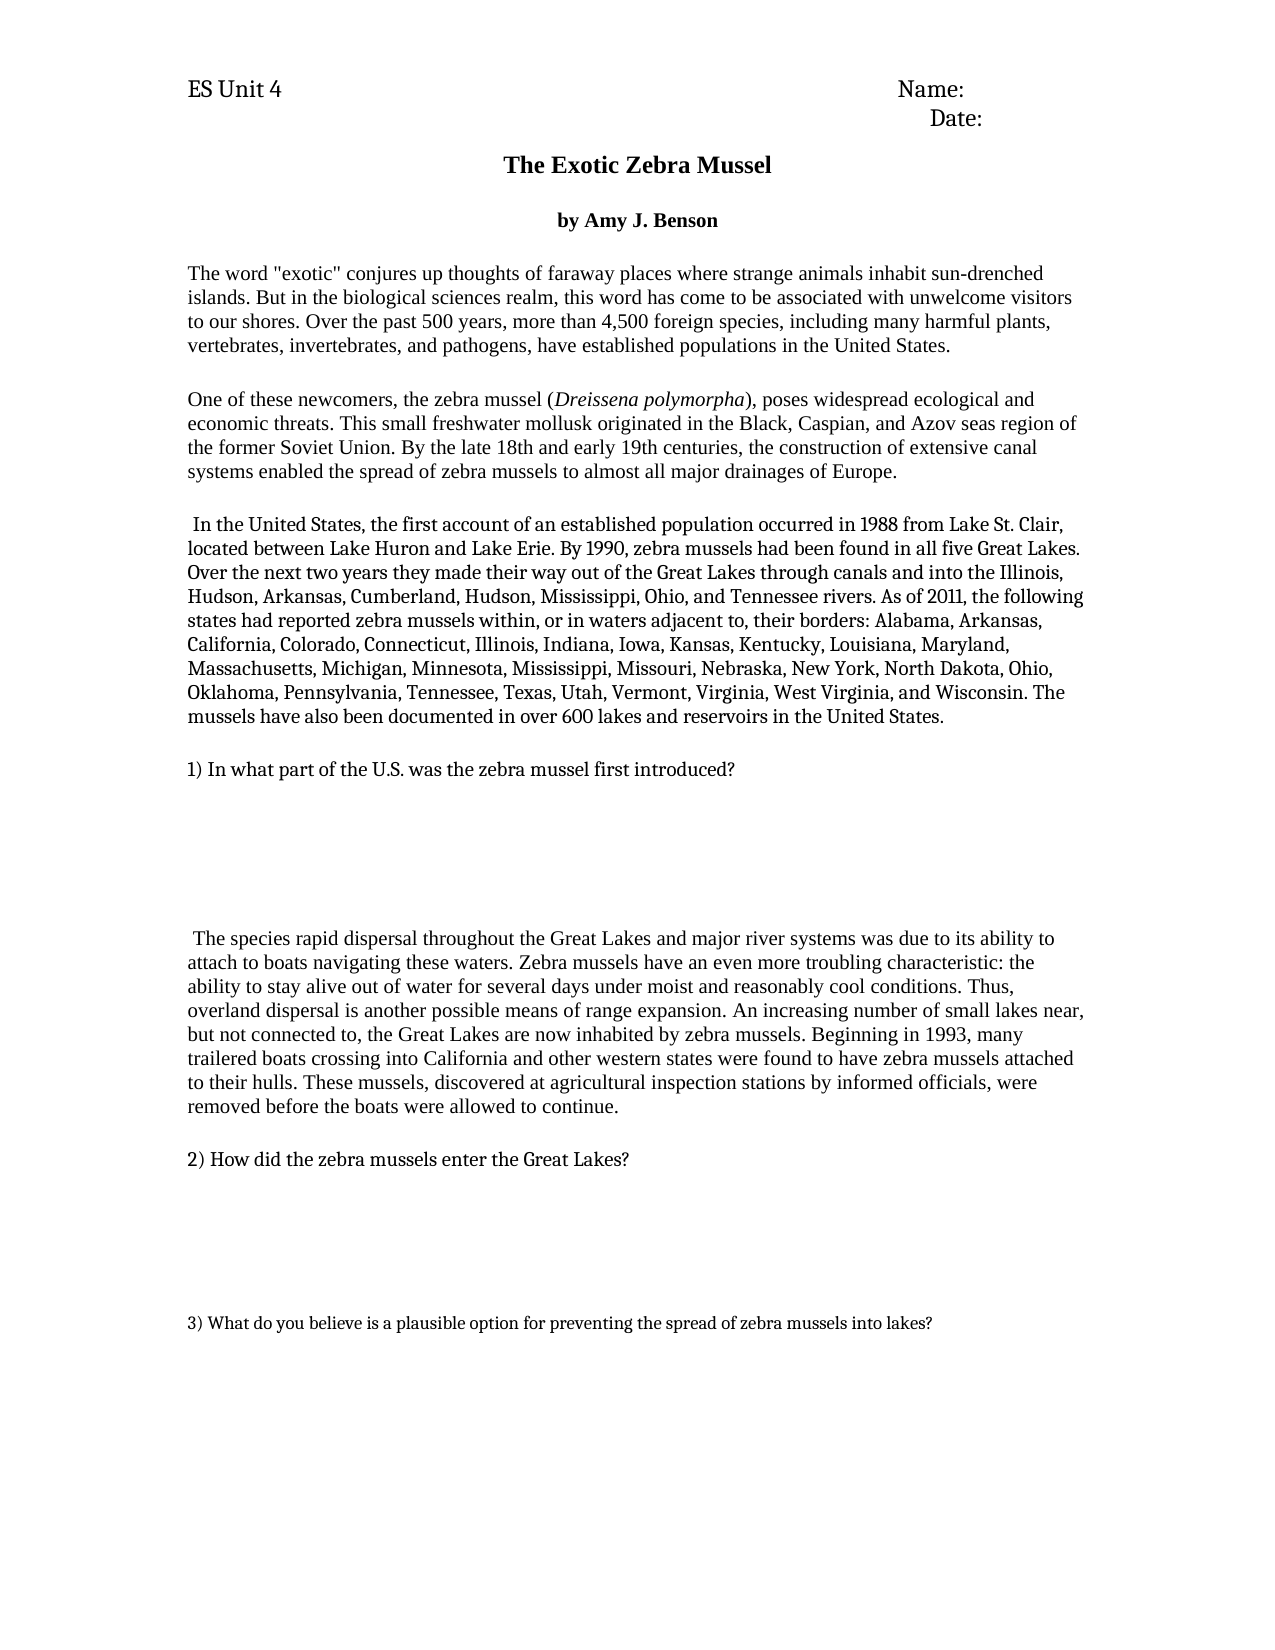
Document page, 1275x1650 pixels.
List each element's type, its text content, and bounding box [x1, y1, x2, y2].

text One of these newcomers, the zebra mussel (Dreissena polymorpha), poses widespread ecological and economic threats. This small freshwater mollusk originated in the Black, Caspian, and Azov seas region of the former Soviet Union. By the late 18th and early 19th centuries, the construction of extensive canal systems enabled the spread of zebra mussels to almost all major drainages of Europe. [187, 387, 1087, 483]
text The species rapid dispersal throughout the Great Lakes and major river systems was due to its ability to attach to boats navigating these waters. Zebra mussels have an even more troubling characteristic: the ability to stay alive out of water for several days under moist and reasonably cool conditions. Thus, overland dispersal is another possible means of range expansion. An increasing number of small lakes near, but not connected to, the Great Lakes are now inhabited by zebra mussels. Beginning in 1993, many trailered boats crossing into California and other western states were found to have zebra mussels attached to their hulls. These mussels, discovered at agricultural inspection stations by informed officials, were removed before the boats were allowed to continue. [187, 926, 1087, 1118]
text by Amy J. Benson [187, 208, 1087, 232]
text The word "exotic" conjures up thoughts of faraway places where strange animals inhabit sun-drenched islands. But in the biological sciences realm, this word has come to be associated with unwelcome visitors to our shores. Over the past 500 years, more than 4,500 foreign species, including many harmful plants, vertebrates, invertebrates, and pathogens, have established populations in the United States. [187, 261, 1087, 357]
text 3) What do you believe is a plausible option for preventing the spread of zebra mussels into lakes? [187, 1313, 1087, 1334]
text In the United States, the first account of an established population occurred in 1988 from Lake St. Clair, located between Lake Huron and Lake Erie. By 1990, zebra mussels had been found in all five Great Lakes. Over the next two years they made their way out of the Great Lakes through canals and into the Illinois, Hudson, Arkansas, Cumberland, Hudson, Mississippi, Ohio, and Tennessee rivers. As of 2011, the following states had reported zebra mussels within, or in waters adjacent to, their borders: Alabama, Arkansas, California, Colorado, Connecticut, Illinois, Indiana, Iowa, Kansas, Kentucky, Louisiana, Maryland, Massachusetts, Michigan, Minnesota, Mississippi, Missouri, Nebraska, New York, North Dakota, Ohio, Oklahoma, Pennsylvania, Tennessee, Texas, Utah, Vermont, Virginia, West Virginia, and Wisconsin. The mussels have also been documented in over 600 lakes and reservoirs in the United States. [187, 512, 1087, 728]
text 1) In what part of the U.S. was the zebra mussel first introduced? [187, 757, 1087, 781]
text 2) How did the zebra mussels enter the Great Lakes? [187, 1147, 1087, 1171]
subtitle The Exotic Zebra Mussel [187, 150, 1087, 179]
